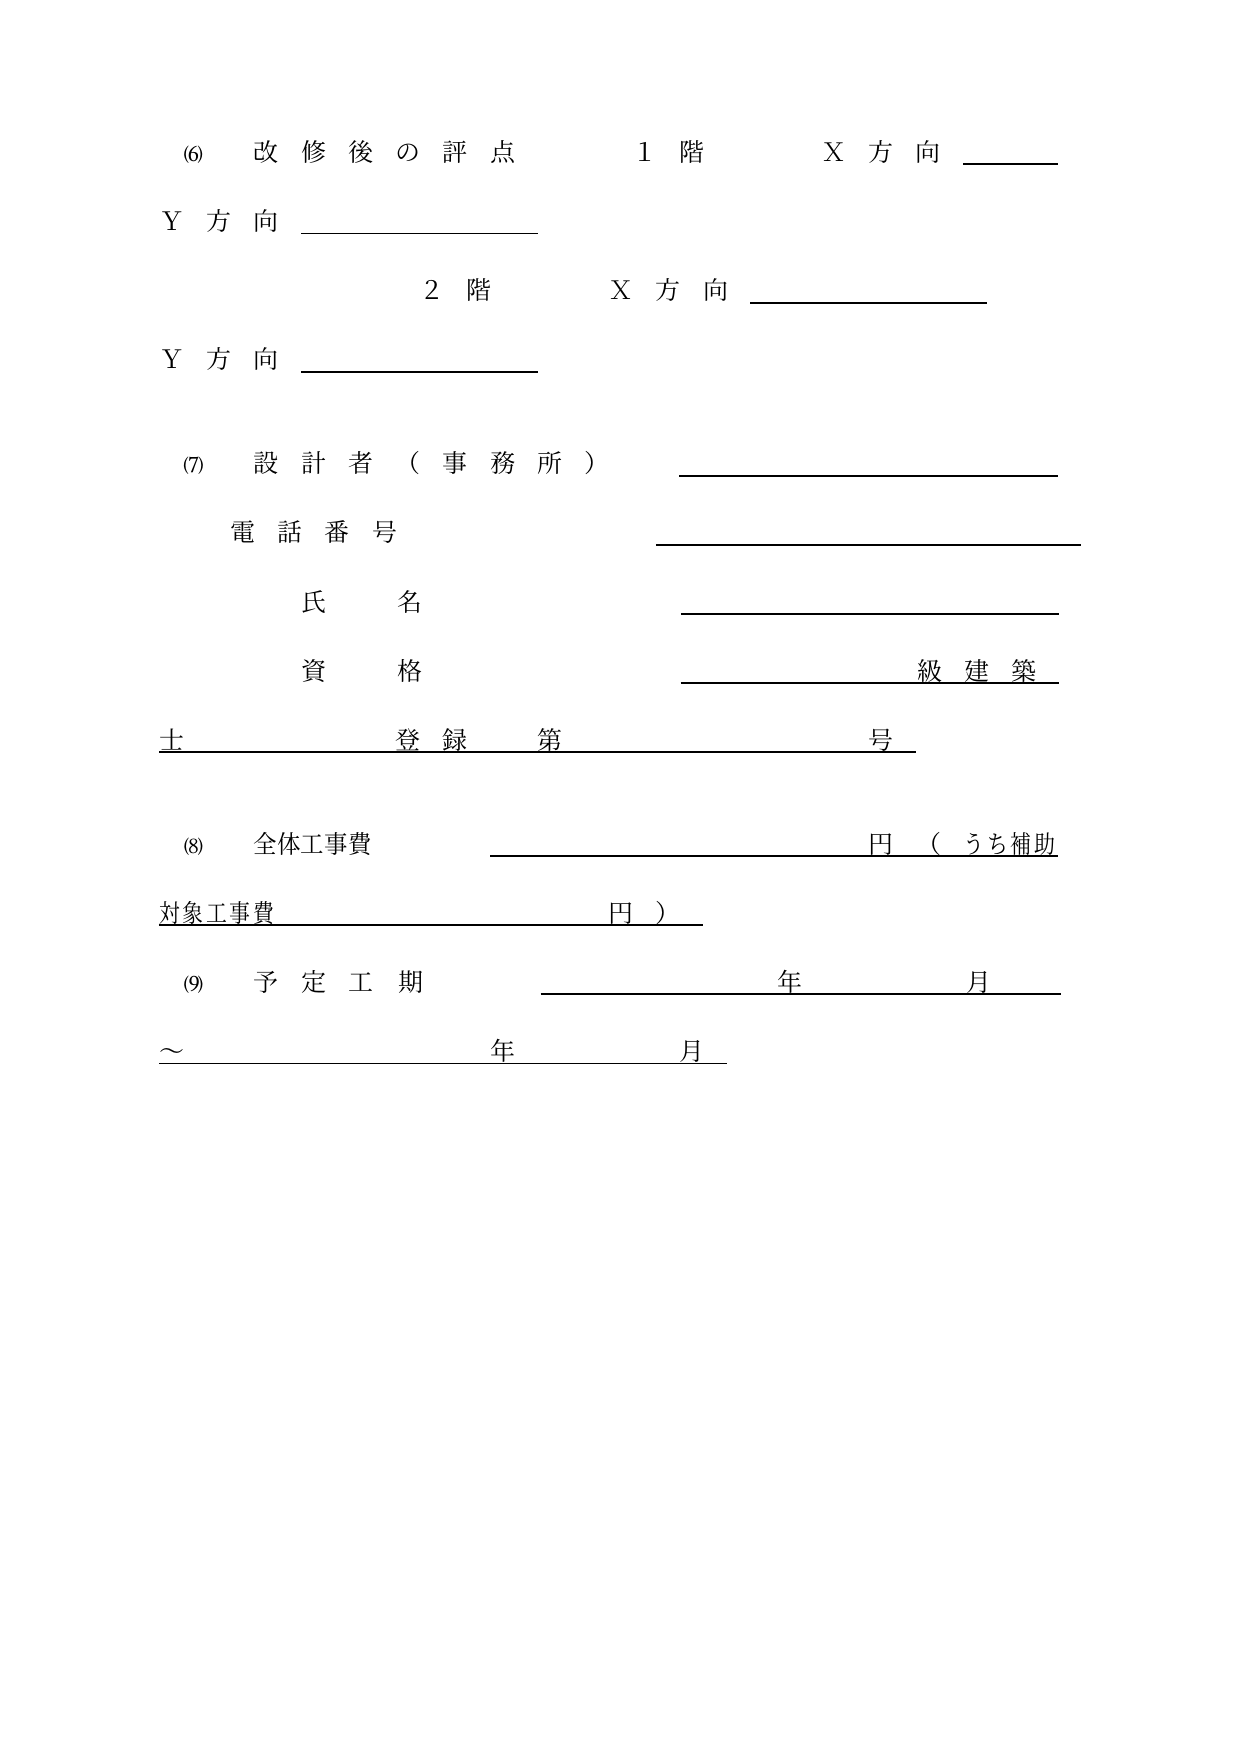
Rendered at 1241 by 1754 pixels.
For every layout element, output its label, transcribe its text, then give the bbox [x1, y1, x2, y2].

text ２階 Ｘ方向 Ｙ方向 [159, 254, 1081, 393]
text ⑺ 設計者（事務所） [159, 427, 1081, 497]
text 氏名 [159, 566, 1081, 635]
text ⑹ 改修後の評点 １階 Ｘ方向 Ｙ方向 [159, 116, 1081, 254]
text 電話番号 [159, 497, 1081, 566]
text 資格 級建築士 登録 第 号 [159, 635, 1081, 773]
text ⑼ 予定工期 年 月 ～ 年 月 [159, 946, 1081, 1084]
text ⑻ 全体工事費 円（うち補助対象工事費 円） [159, 808, 1081, 946]
